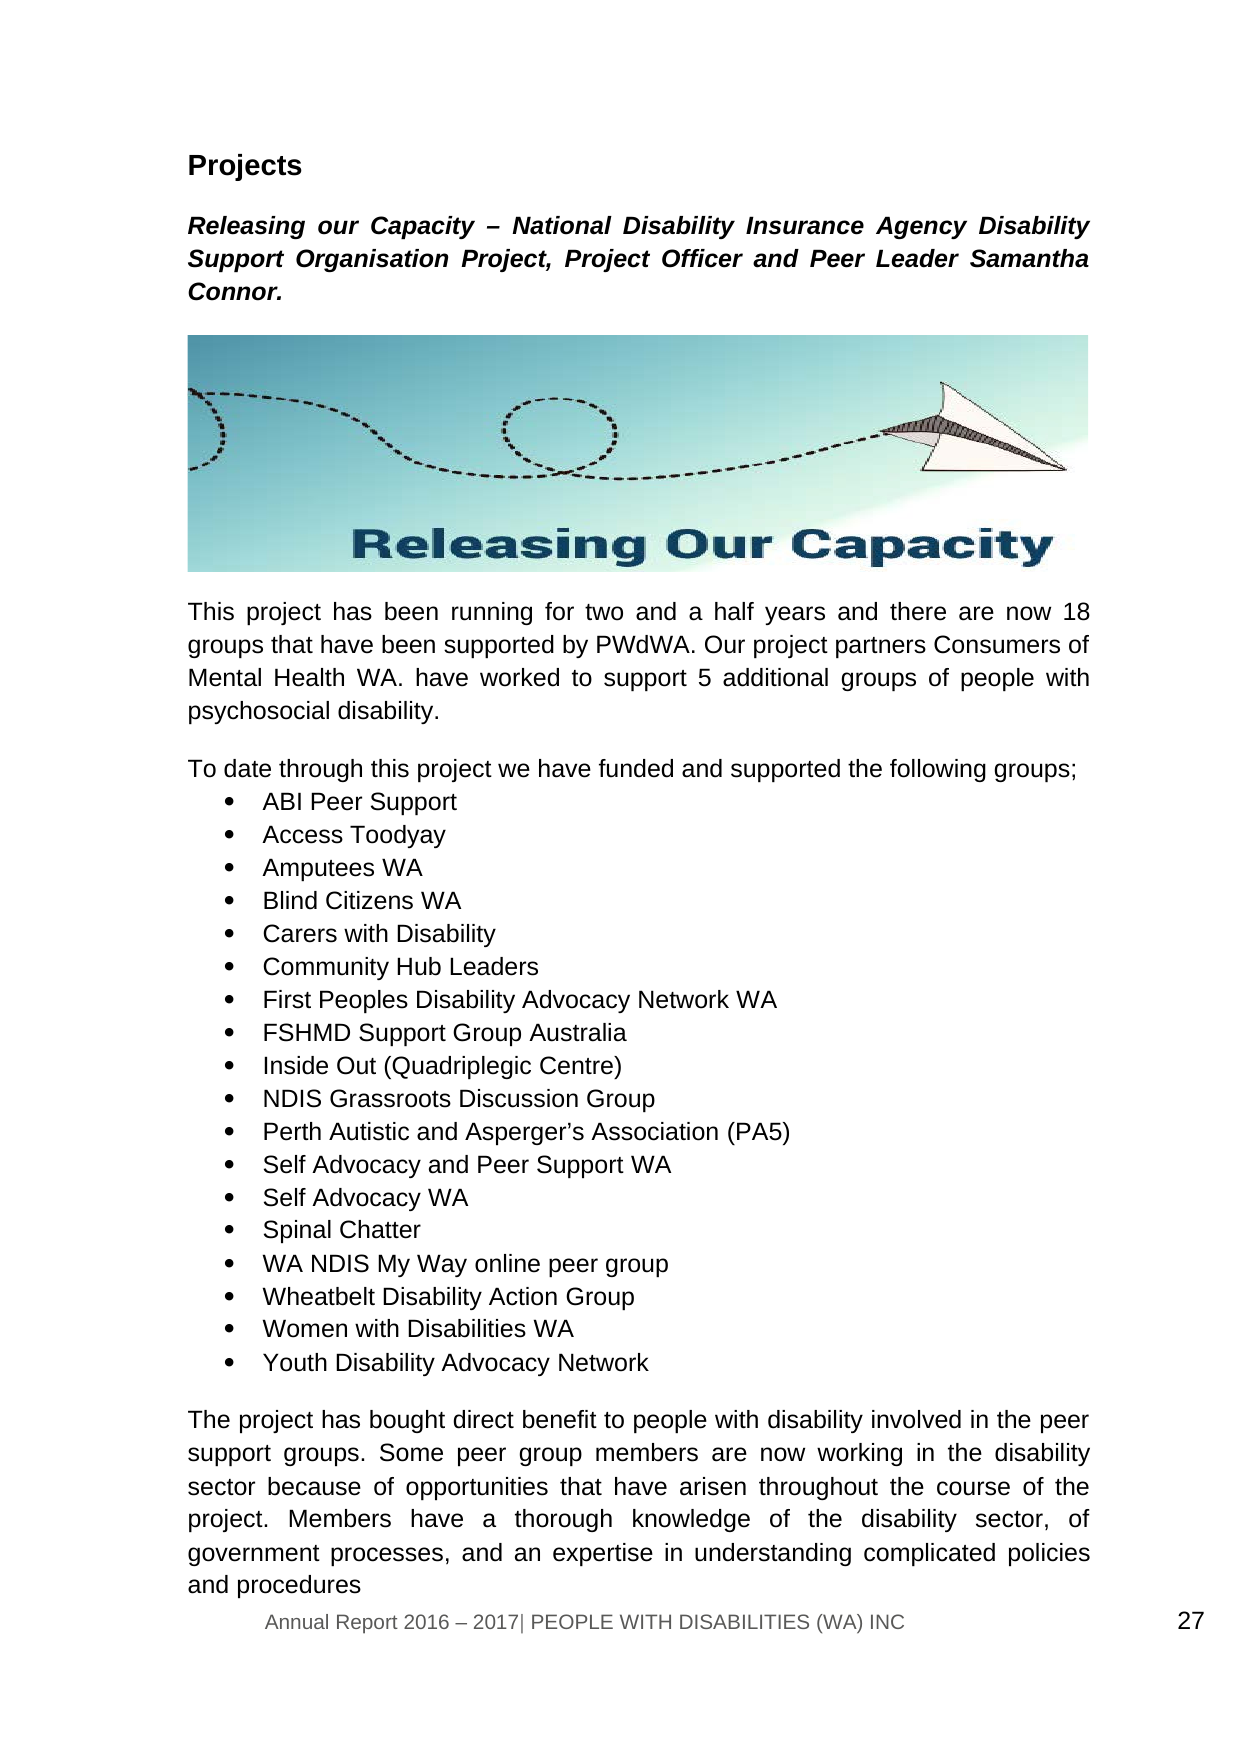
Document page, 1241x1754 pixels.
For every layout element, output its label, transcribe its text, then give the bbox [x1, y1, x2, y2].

text This project has been running for two and a half years and there are now 18 groups that have been supported by PWdWA. Our project partners Consumers of Mental Health WA. have worked to support 5 additional groups of people with psychosocial disability. [187, 597, 1091, 724]
list Community Hub Leaders [225, 952, 1194, 981]
list Self Advocacy WA [225, 1183, 1194, 1211]
subtitle Releasing our Capacity – National Disability Insurance Agency Disability Support Organisation Project, Project Officer and Peer Leader Samantha Connor. [187, 211, 1091, 306]
list Amputees WA [225, 853, 1194, 882]
list Women with Disabilities WA [225, 1314, 1194, 1343]
list WA NDIS My Way online peer group [225, 1248, 1194, 1277]
list Access Toodyay [225, 820, 1194, 849]
list NDIS Grassroots Discussion Group [225, 1084, 1194, 1112]
list Spinal Chatter [225, 1216, 1194, 1244]
list ABI Peer Support [225, 787, 1194, 816]
list Blind Citizens WA [225, 886, 1194, 915]
text To date through this project we have funded and supported the following groups; [187, 754, 1194, 783]
list Inside Out (Quadriplegic Centre) [225, 1051, 1194, 1079]
picture [187, 335, 1089, 572]
text The project has bought direct benefit to people with disability involved in the peer support groups. Some peer group members are now working in the disability sector because of opportunities that have arisen throughout the course of the project. Members have a thorough knowledge of the disability sector, of government processes, and an expertise in understanding complicated policies and procedures [187, 1405, 1091, 1599]
list First Peoples Disability Advocacy Network WA [225, 985, 1194, 1013]
subtitle Projects [187, 148, 1194, 181]
list FSHMD Support Group Australia [225, 1018, 1194, 1047]
list Youth Disability Advocacy Network [225, 1347, 1194, 1376]
list Wheatbelt Disability Action Group [225, 1282, 1194, 1310]
list Self Advocacy and Peer Support WA [225, 1149, 1194, 1178]
list Perth Autistic and Asperger’s Association (PA5) [225, 1117, 1194, 1146]
list Carers with Disability [225, 919, 1194, 948]
